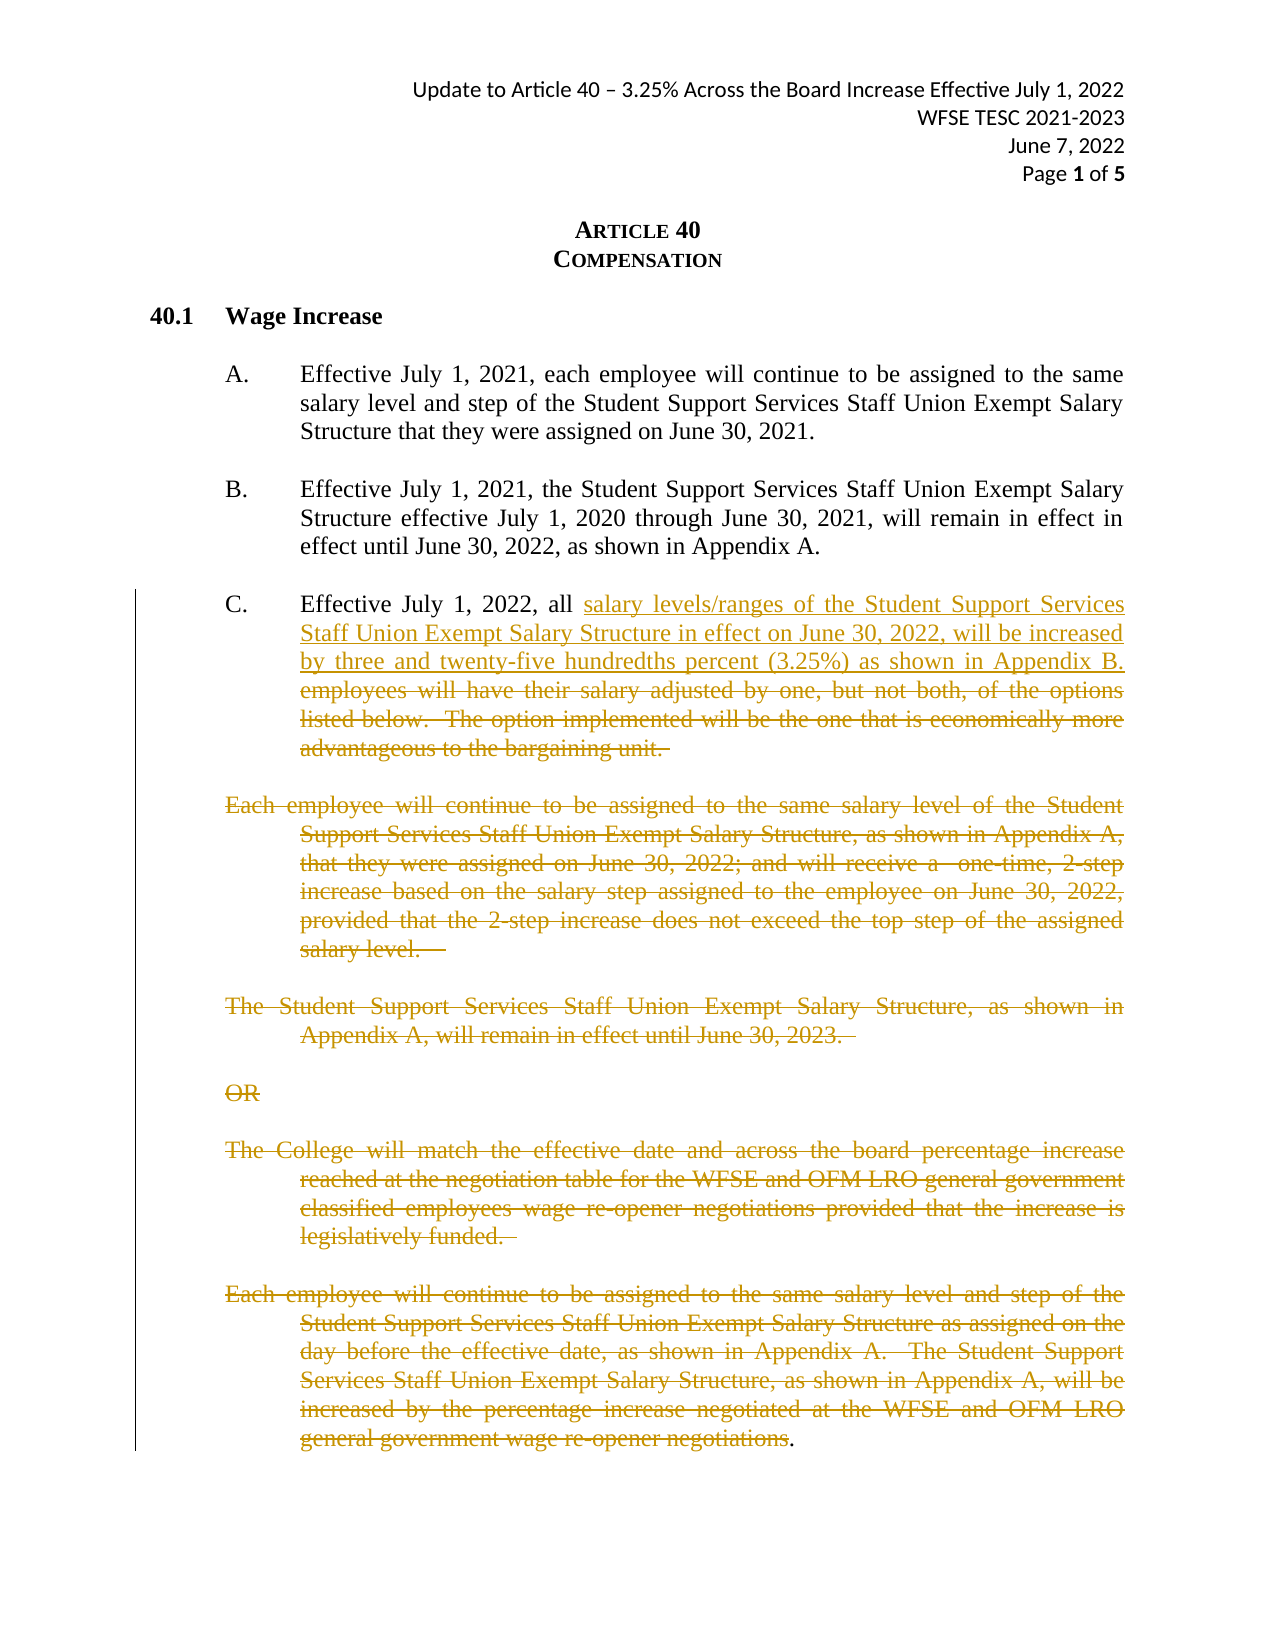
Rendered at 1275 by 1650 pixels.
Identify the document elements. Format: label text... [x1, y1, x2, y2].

text 40.1 Wage Increase [150, 301, 1125, 330]
list Effective July 1, 2021, each employee will continue to be assigned to the same salary level and step of the Student Support Services Staff Union Exempt Salary Structure that they were assigned on June 30, 2021. [225, 359, 1125, 445]
text C. Effective July 1, 2022, all [225, 589, 1125, 761]
text Compensation [150, 244, 1125, 273]
list Effective July 1, 2021, the Student Support Services Staff Union Exempt Salary Structure effective July 1, 2020 through June 30, 2021, will remain in effect in effect until June 30, 2022, as shown in Appendix A. [225, 474, 1125, 560]
text Article 40 [150, 215, 1125, 244]
